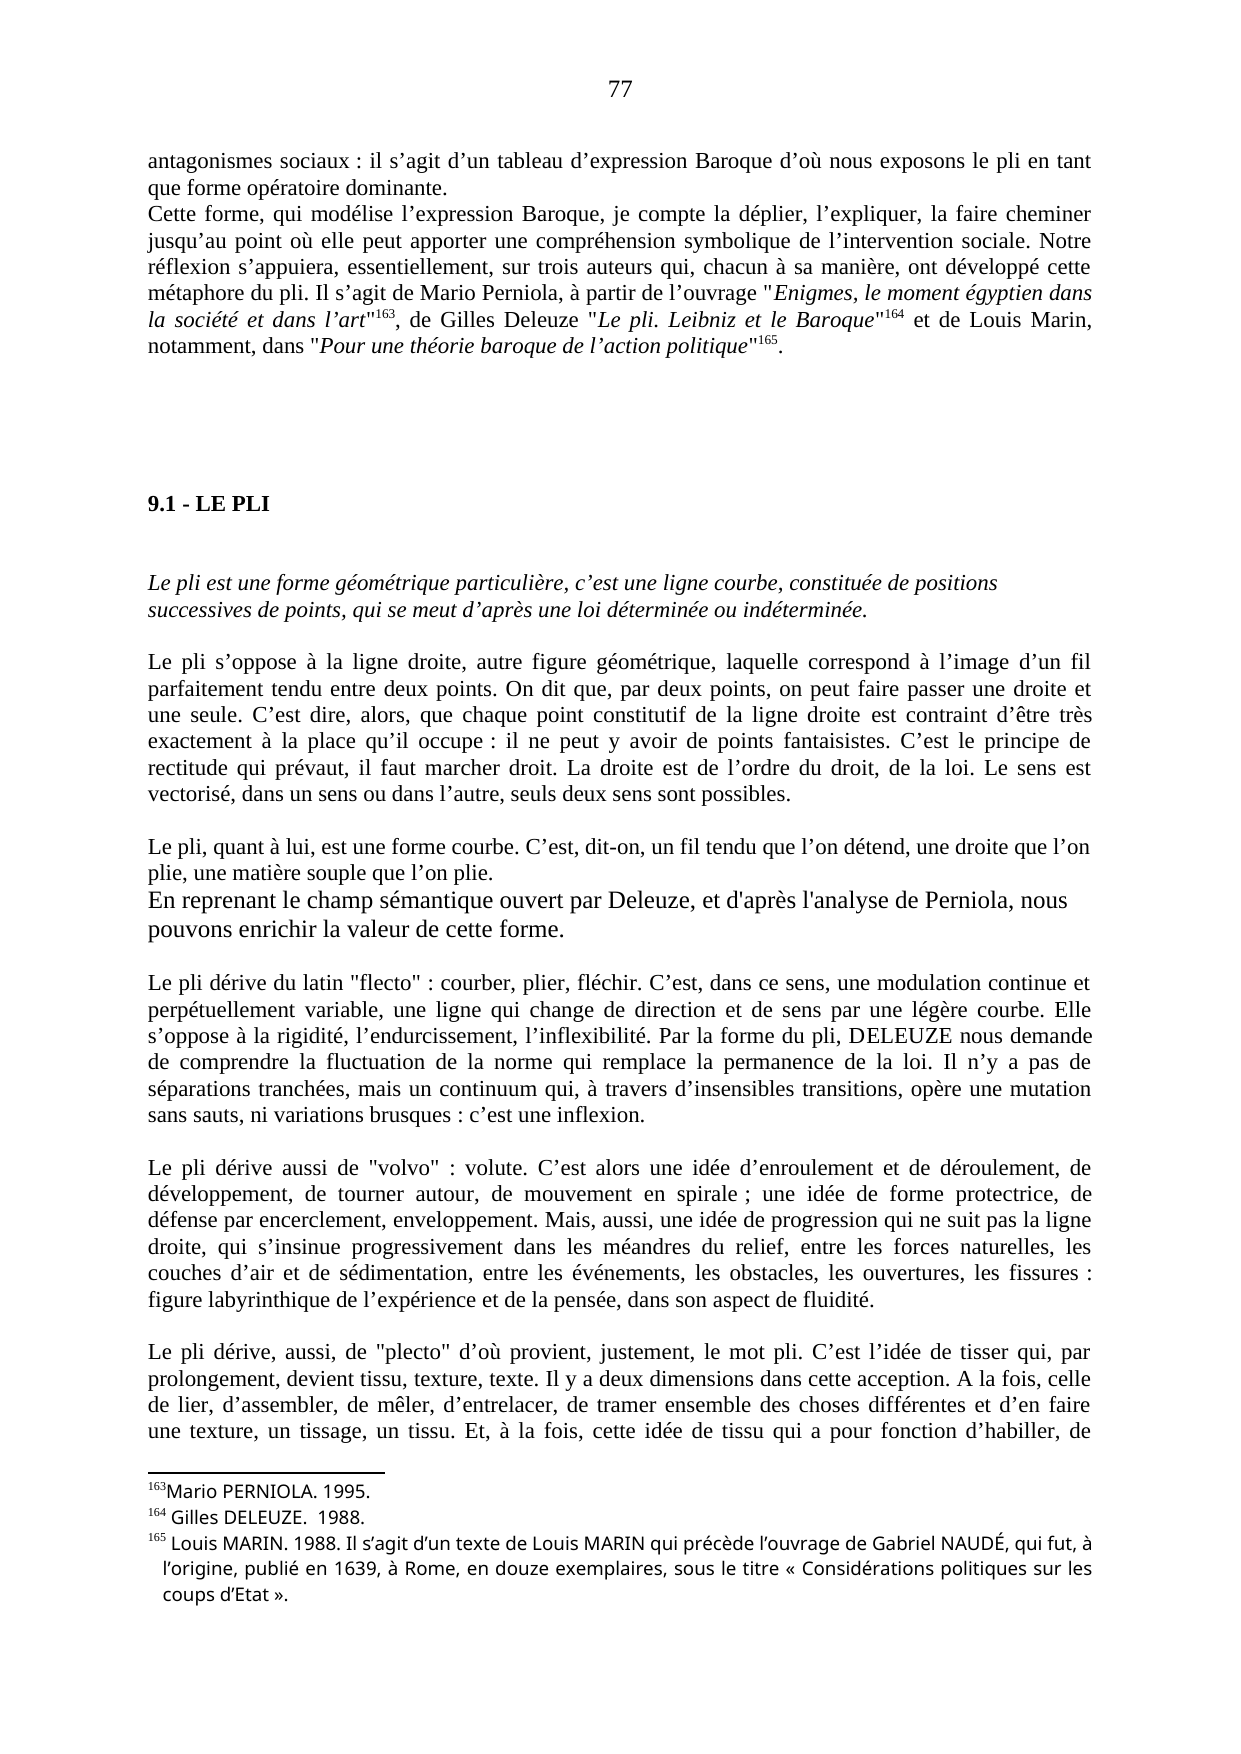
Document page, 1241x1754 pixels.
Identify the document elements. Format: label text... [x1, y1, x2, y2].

text 9.1 - Le pli [148, 490, 1093, 517]
text Le pli s’oppose à la ligne droite, autre figure géométrique, laquelle correspond à l’image d’un fil parfaitement tendu entre deux points. On dit que, par deux points, on peut faire passer une droite et une seule. C’est dire, alors, que chaque point constitutif de la ligne droite est contraint d’être très exactement à la place qu’il occupe : il ne peut y avoir de points fantaisistes. C’est le principe de rectitude qui prévaut, il faut marcher droit. La droite est de l’ordre du droit, de la loi. Le sens est vectorisé, dans un sens ou dans l’autre, seuls deux sens sont possibles. [148, 648, 1093, 806]
text Le pli dérive du latin "flecto" : courber, plier, fléchir. C’est, dans ce sens, une modulation continue et perpétuellement variable, une ligne qui change de direction et de sens par une légère courbe. Elle s’oppose à la rigidité, l’endurcissement, l’inflexibilité. Par la forme du pli, Deleuze nous demande de comprendre la fluctuation de la norme qui remplace la permanence de la loi. Il n’y a pas de séparations tranchées, mais un continuum qui, à travers d’insensibles transitions, opère une mutation sans sauts, ni variations brusques : c’est une inflexion. [148, 969, 1093, 1127]
text Le pli est une forme géométrique particulière, c’est une ligne courbe, constituée de positions successives de points, qui se meut d’après une loi déterminée ou indéterminée. [148, 569, 1093, 622]
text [148, 1338, 1093, 1444]
text Le pli, quant à lui, est une forme courbe. C’est, dit-on, un fil tendu que l’on détend, une droite que l’on plie, une matière souple que l’on plie. [148, 833, 1093, 886]
text Le pli dérive aussi de "volvo" : volute. C’est alors une idée d’enroulement et de déroulement, de développement, de tourner autour, de mouvement en spirale ; une idée de forme protectrice, de défense par encerclement, enveloppement. Mais, aussi, une idée de progression qui ne suit pas la ligne droite, qui s’insinue progressivement dans les méandres du relief, entre les forces naturelles, les couches d’air et de sédimentation, entre les événements, les obstacles, les ouvertures, les fissures : figure labyrinthique de l’expérience et de la pensée, dans son aspect de fluidité. [148, 1154, 1093, 1312]
text En reprenant le champ sémantique ouvert par Deleuze, et d'après l'analyse de Perniola, nous pouvons enrichir la valeur de cette forme. [148, 886, 1093, 943]
text Cette forme, qui modélise l’expression Baroque, je compte la déplier, l’expliquer, la faire cheminer jusqu’au point où elle peut apporter une compréhension symbolique de l’intervention sociale. Notre réflexion s’appuiera, essentiellement, sur trois auteurs qui, chacun à sa manière, ont développé cette métaphore du pli. Il s’agit de Mario Perniola, à partir de l’ouvrage "Enigmes, le moment égyptien dans la société et dans l’art", de Gilles Deleuze "Le pli. Leibniz et le Baroque" et de Louis Marin, notamment, dans "Pour une théorie baroque de l’action politique". [148, 200, 1093, 358]
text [148, 148, 1093, 200]
